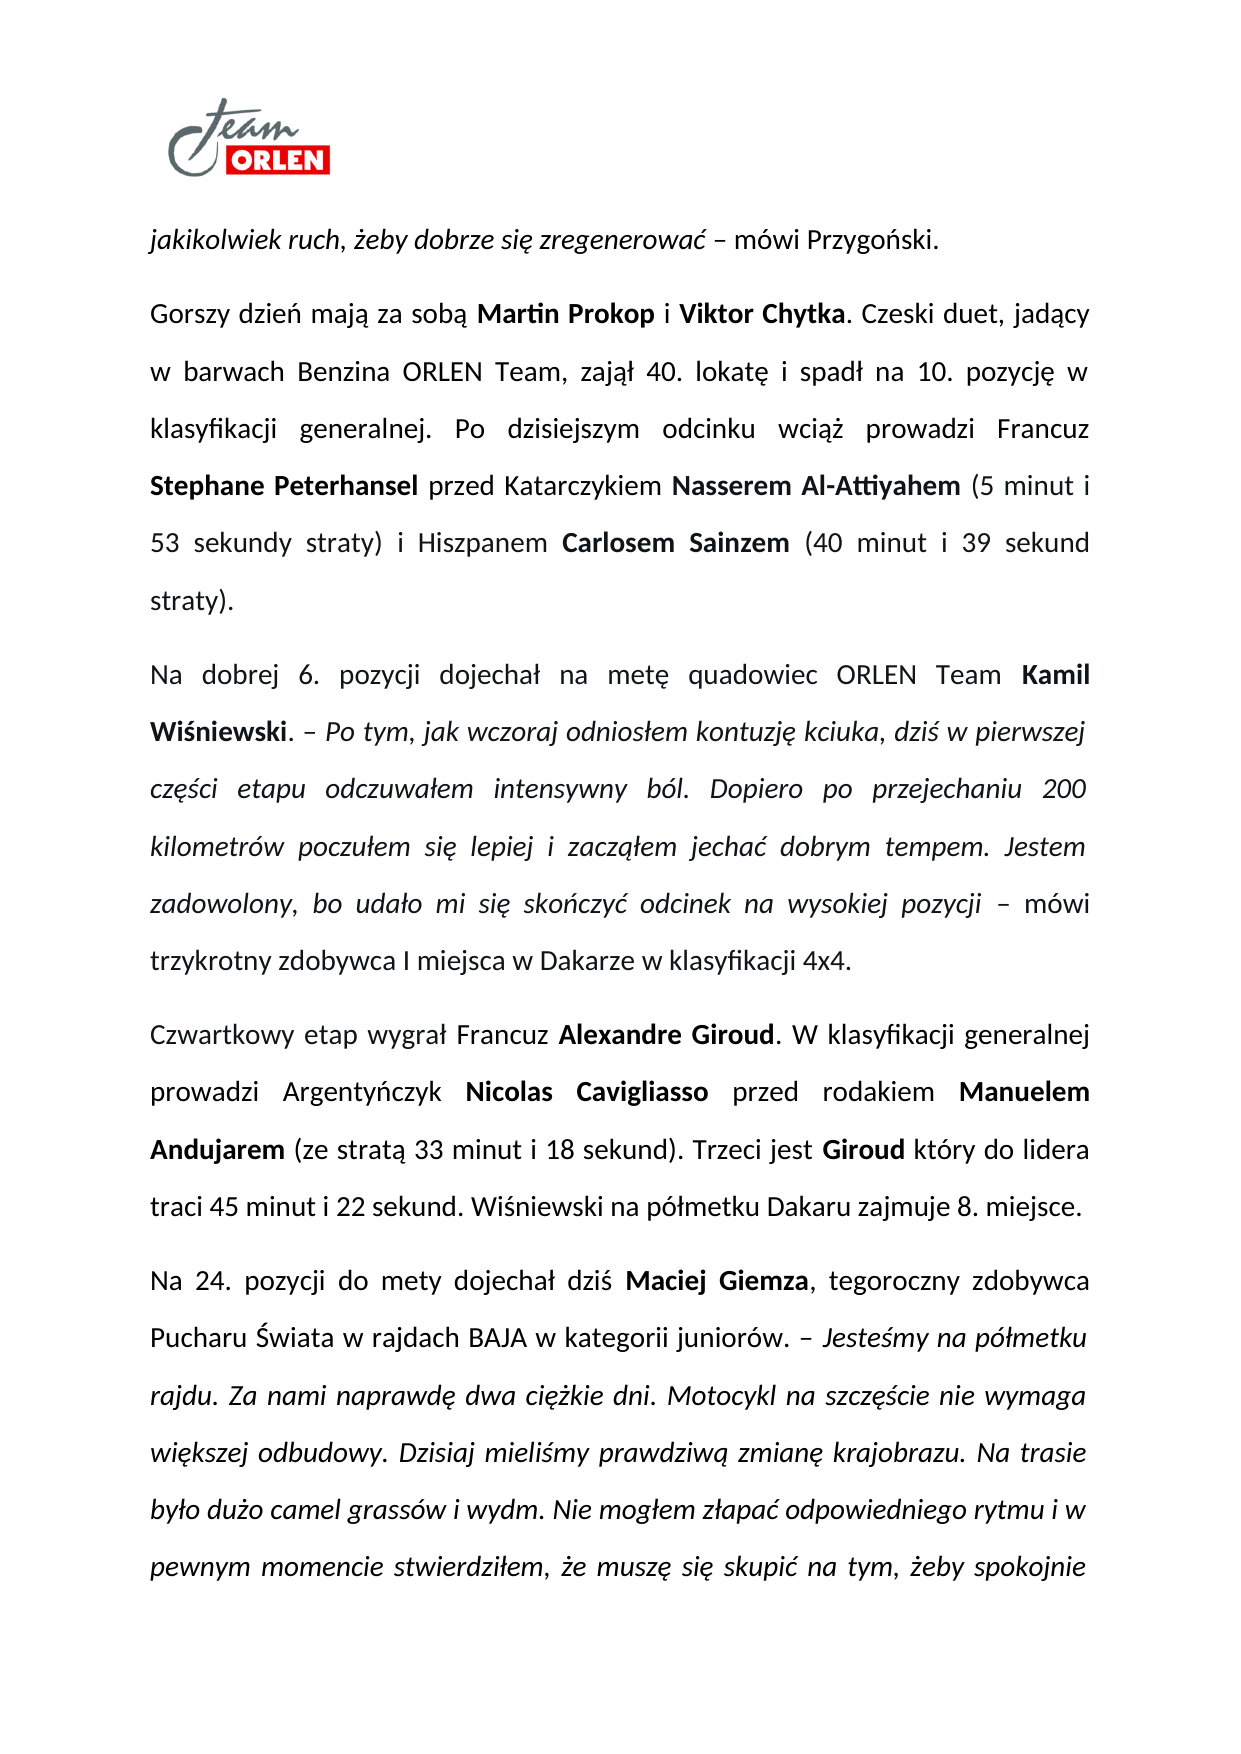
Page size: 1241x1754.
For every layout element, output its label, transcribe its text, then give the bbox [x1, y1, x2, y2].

text Gorszy dzień mają za sobą Martin Prokop i Viktor Chytka. Czeski duet, jadący w barwach Benzina ORLEN Team, zajął 40. lokatę i spadł na 10. pozycję w klasyfikacji generalnej. Po dzisiejszym odcinku wciąż prowadzi Francuz Stephane Peterhansel przed Katarczykiem Nasserem Al-Attiyahem (5 minut i 53 sekundy straty) i Hiszpanem Carlosem Sainzem (40 minut i 39 sekund straty). [150, 560, 1090, 617]
picture [150, 75, 362, 209]
text Czwartkowy etap wygrał Francuz Alexandre Giroud. W klasyfikacji generalnej prowadzi Argentyńczyk Nicolas Cavigliasso przed rodakiem Manuelem Andujarem (ze stratą 33 minut i 18 sekund). Trzeci jest Giroud który do lidera traci 45 minut i 22 sekund. Wiśniewski na półmetku Dakaru zajmuje 8. miejsce. [150, 1016, 1090, 1224]
text Gorszy dzień mają za sobą Martin Prokop i Viktor Chytka. Czeski duet, jadący w barwach Benzina ORLEN Team, zajął 40. lokatę i spadł na 10. pozycję w klasyfikacji generalnej. Po dzisiejszym odcinku wciąż prowadzi Francuz Stephane Peterhansel przed Katarczykiem Nasserem Al-Attiyahem (5 minut i 53 sekundy straty) i Hiszpanem Carlosem Sainzem (40 minut i 39 sekund straty). [150, 295, 1090, 525]
text Na dobrej 6. pozycji dojechał na metę quadowiec ORLEN Team Kamil Wiśniewski. – Po tym, jak wczoraj odniosłem kontuzję kciuka, dziś w pierwszej części etapu odczuwałem intensywny ból. Dopiero po przejechaniu 200 kilometrów poczułem się lepiej i zacząłem jechać dobrym tempem. Jestem zadowolony, bo udało mi się skończyć odcinek na wysokiej pozycji – mówi trzykrotny zdobywca I miejsca w Dakarze w klasyfikacji 4x4. [150, 921, 1090, 978]
text Na dobrej 6. pozycji dojechał na metę quadowiec ORLEN Team Kamil Wiśniewski. – Po tym, jak wczoraj odniosłem kontuzję kciuka, dziś w pierwszej części etapu odczuwałem intensywny ból. Dopiero po przejechaniu 200 kilometrów poczułem się lepiej i zacząłem jechać dobrym tempem. Jestem zadowolony, bo udało mi się skończyć odcinek na wysokiej pozycji – mówi trzykrotny zdobywca I miejsca w Dakarze w klasyfikacji 4x4. [150, 691, 1090, 885]
